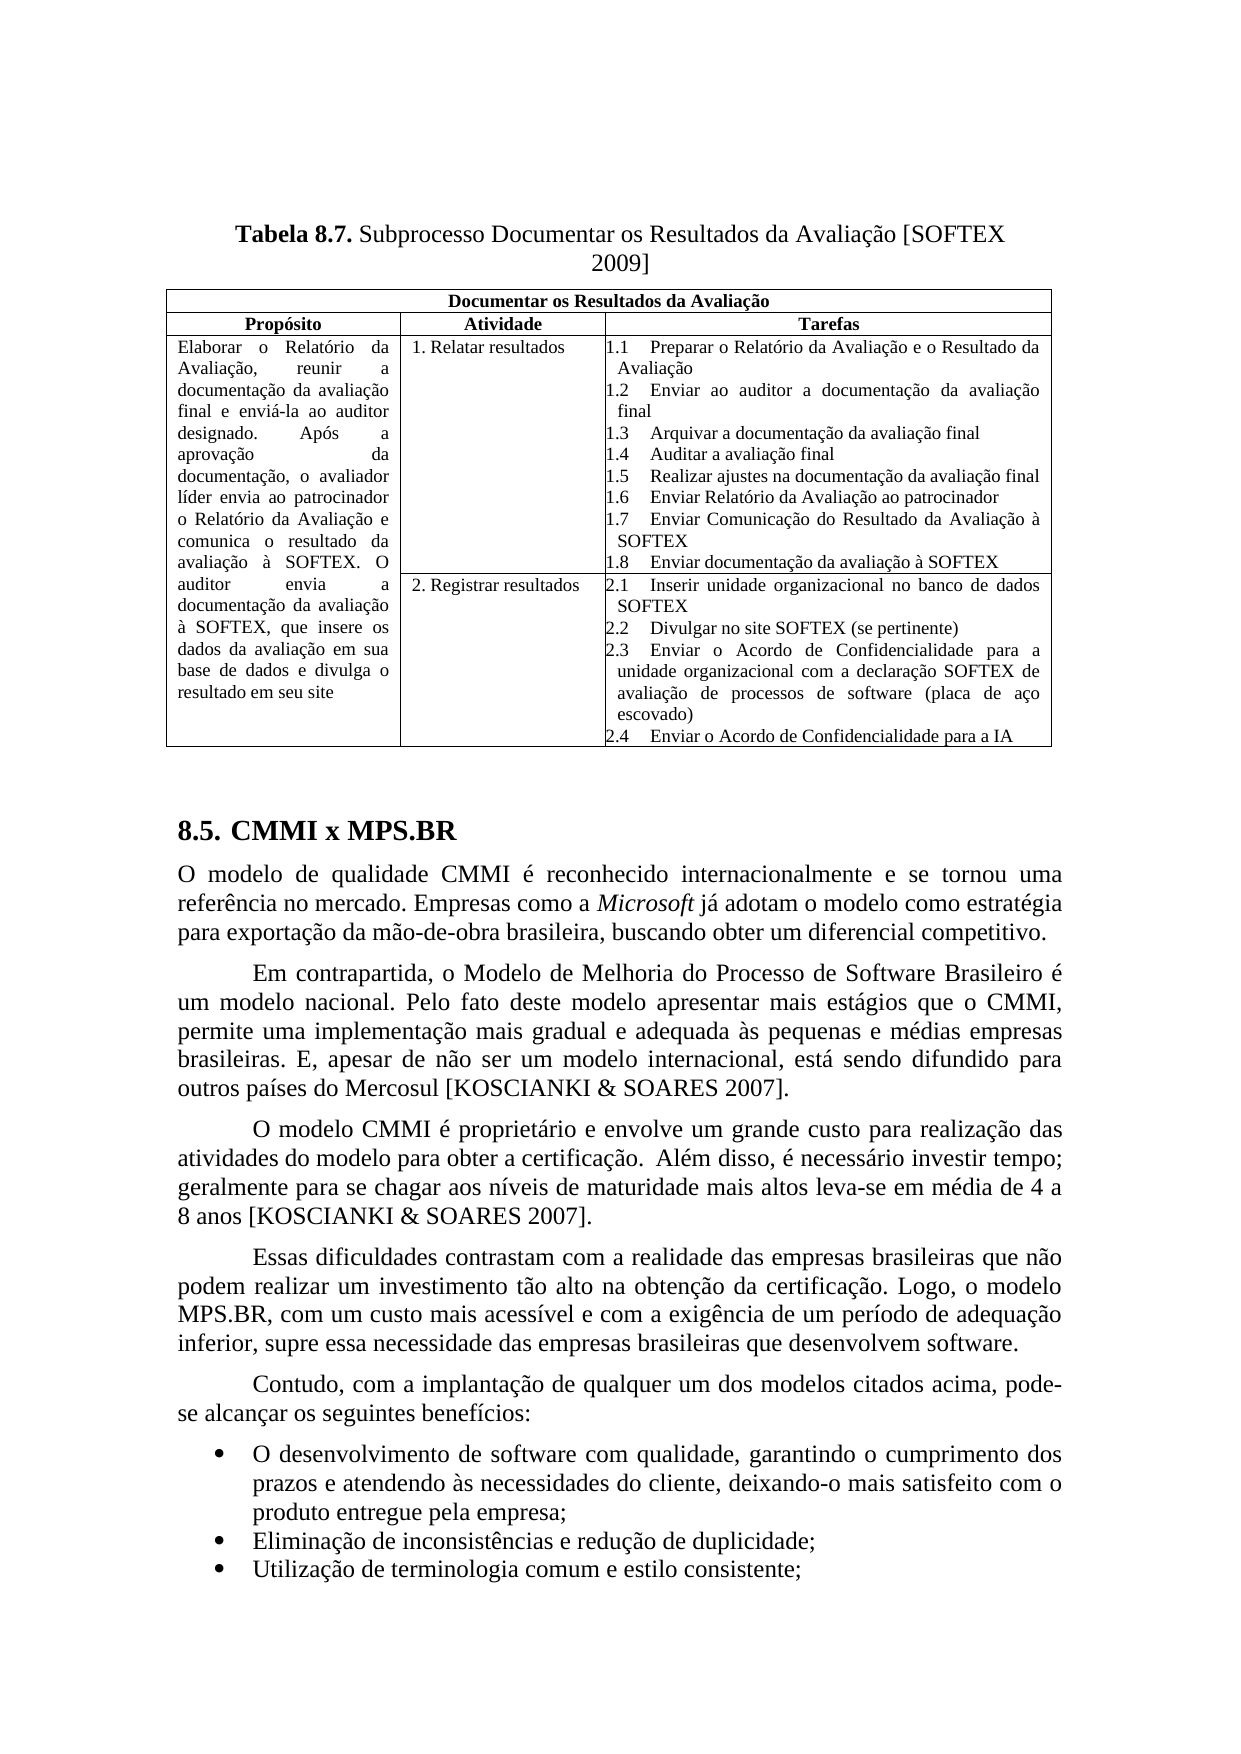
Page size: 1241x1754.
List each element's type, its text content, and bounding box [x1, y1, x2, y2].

text O modelo de qualidade CMMI é reconhecido internacionalmente e se tornou uma referência no mercado. Empresas como a Microsoft já adotam o modelo como estratégia para exportação da mão-de-obra brasileira, buscando obter um diferencial competitivo. [177, 859, 1063, 946]
table_cell Inserir unidade organizacional no banco de dados SOFTEX Divulgar no site SOFTEX (se pertinente) Enviar o Acordo de Confidencialidade para a unidade organizacional com a declaração SOFTEX de avaliação de processos de software (placa de aço escovado) Enviar o Acordo de Confidencialidade para a IA [606, 574, 1051, 746]
list O desenvolvimento de software com qualidade, garantindo o cumprimento dos prazos e atendendo às necessidades do cliente, deixando-o mais satisfeito com o produto entregue pela empresa; [215, 1439, 1063, 1526]
text Essas dificuldades contrastam com a realidade das empresas brasileiras que não podem realizar um investimento tão alto na obtenção da certificação. Logo, o modelo MPS.BR, com um custo mais acessível e com a exigência de um período de adequação inferior, supre essa necessidade das empresas brasileiras que desenvolvem software. [177, 1242, 1063, 1357]
text Tabela 8.7. Subprocesso Documentar os Resultados da Avaliação [SOFTEX 2009] [224, 219, 1016, 277]
table_cell Elaborar o Relatório da Avaliação, reunir a documentação da avaliação final e enviá-la ao auditor designado. Após a aprovação da documentação, o avaliador líder envia ao patrocinador o Relatório da Avaliação e comunica o resultado da avaliação à SOFTEX. O auditor envia a documentação da avaliação à SOFTEX, que insere os dados da avaliação em sua base de dados e divulga o resultado em seu site [167, 336, 400, 746]
table_cell Relatar resultados [401, 336, 605, 573]
list Eliminação de inconsistências e redução de duplicidade; [215, 1526, 1063, 1554]
table_cell Registrar resultados [401, 574, 605, 746]
table_cell Atividade [401, 313, 605, 334]
text O modelo CMMI é proprietário e envolve um grande custo para realização das atividades do modelo para obter a certificação. Além disso, é necessário investir tempo; geralmente para se chagar aos níveis de maturidade mais altos leva-se em média de 4 a 8 anos [KOSCIANKI & SOARES 2007]. [177, 1114, 1063, 1229]
table_cell Propósito [167, 313, 400, 334]
text Em contrapartida, o Modelo de Melhoria do Processo de Software Brasileiro é um modelo nacional. Pelo fato deste modelo apresentar mais estágios que o CMMI, permite uma implementação mais gradual e adequada às pequenas e médias empresas brasileiras. E, apesar de não ser um modelo internacional, está sendo difundido para outros países do Mercosul [KOSCIANKI & SOARES 2007]. [177, 958, 1063, 1102]
table_header Documentar os Resultados da Avaliação [167, 290, 1051, 312]
text Contudo, com a implantação de qualquer um dos modelos citados acima, pode-se alcançar os seguintes benefícios: [177, 1369, 1063, 1427]
subtitle CMMI x MPS.BR [177, 813, 1063, 847]
table_cell Tarefas [606, 313, 1051, 334]
table_cell Preparar o Relatório da Avaliação e o Resultado da Avaliação Enviar ao auditor a documentação da avaliação final Arquivar a documentação da avaliação final Auditar a avaliação final Realizar ajustes na documentação da avaliação final Enviar Relatório da Avaliação ao patrocinador Enviar Comunicação do Resultado da Avaliação à SOFTEX Enviar documentação da avaliação à SOFTEX [606, 336, 1051, 573]
list Utilização de terminologia comum e estilo consistente; [215, 1554, 1063, 1583]
